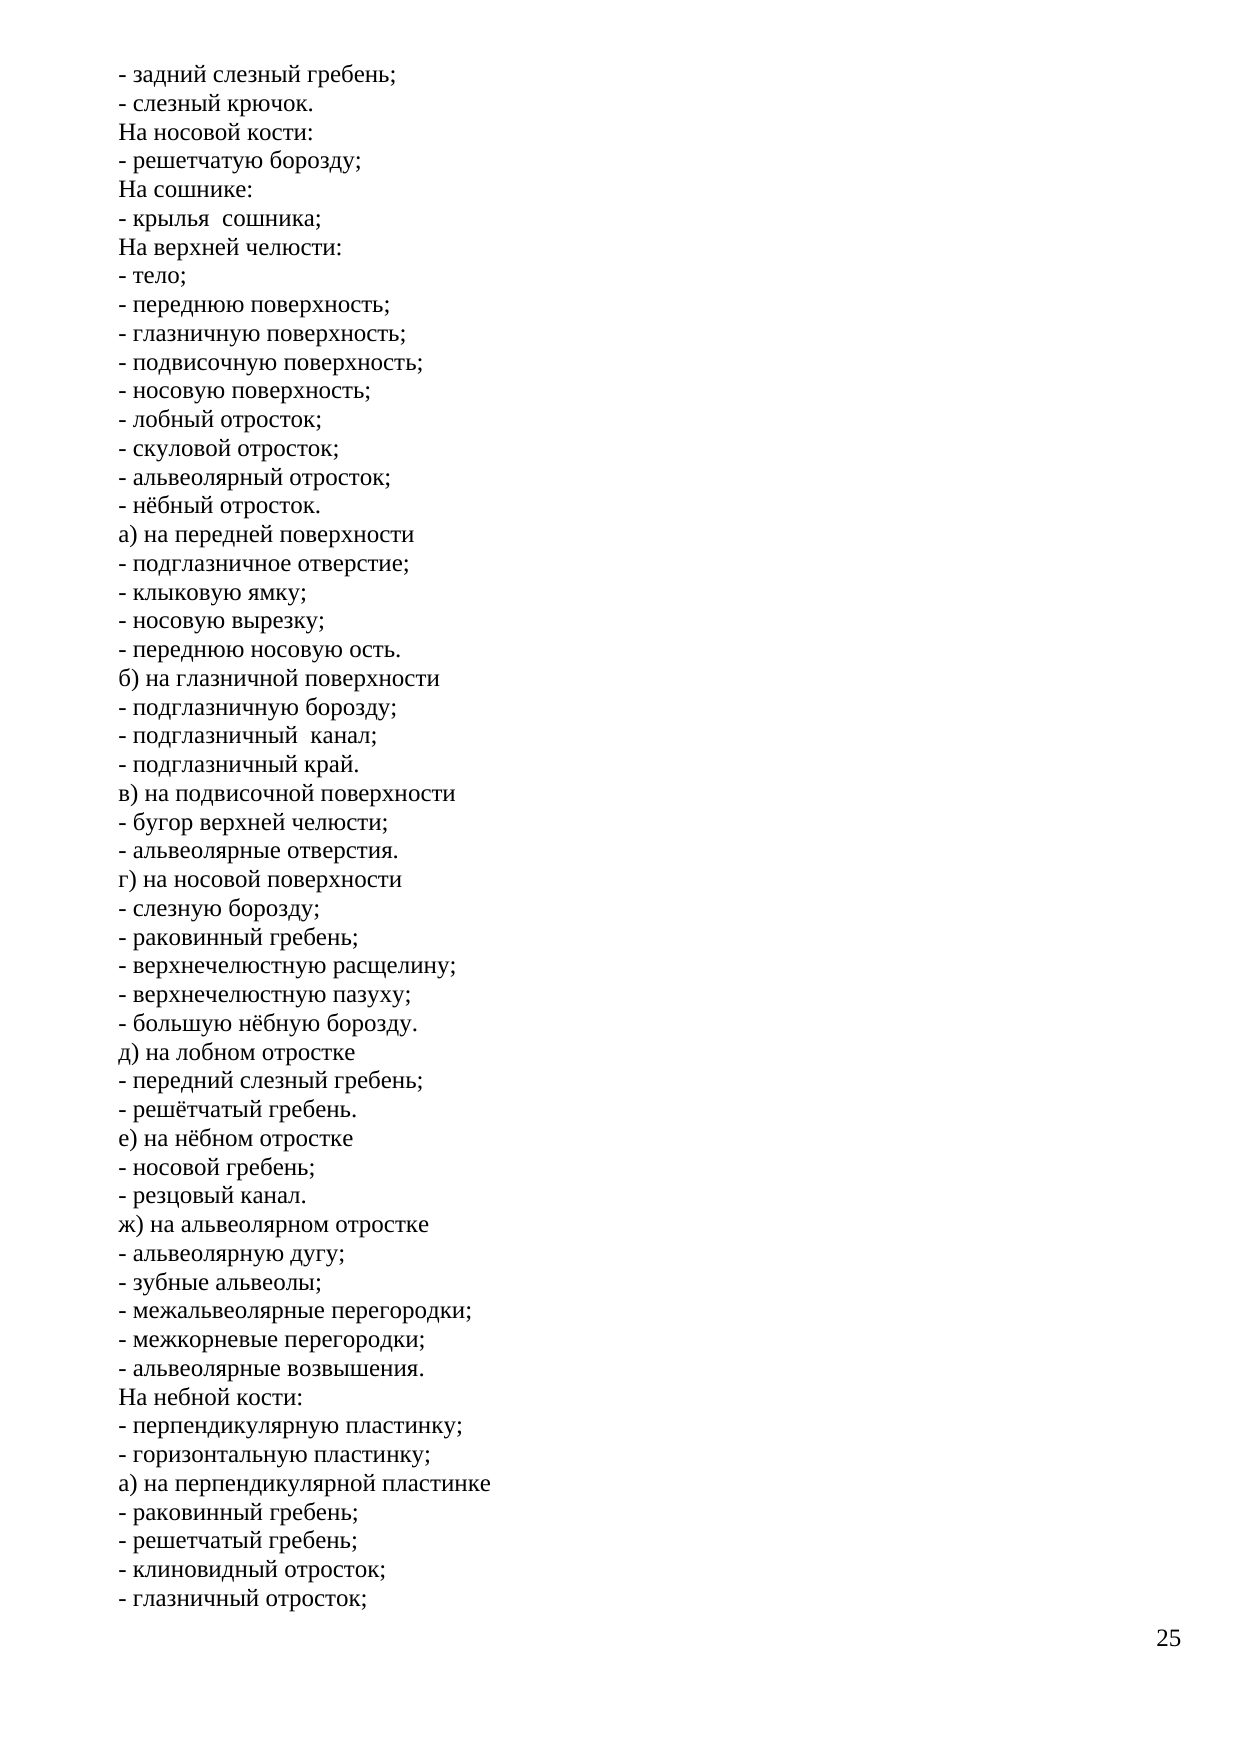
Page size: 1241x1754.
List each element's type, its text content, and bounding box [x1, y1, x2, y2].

text - горизонтальную пластинку; [118, 1439, 1181, 1468]
text - переднюю поверхность; [118, 289, 1181, 318]
text ж) на альвеолярном отростке [118, 1209, 1181, 1238]
text - глазничную поверхность; [118, 318, 1181, 347]
text - решетчатую борозду; [118, 145, 1181, 174]
text - глазничный отросток; [118, 1583, 1181, 1612]
text - слезный крючок. [118, 88, 1181, 117]
text - носовой гребень; [118, 1152, 1181, 1180]
text - клиновидный отросток; [118, 1554, 1181, 1583]
text - скуловой отросток; [118, 433, 1181, 462]
text д) на лобном отростке [118, 1037, 1181, 1065]
text - крылья сошника; [118, 203, 1181, 232]
text - нёбный отросток. [118, 490, 1181, 519]
text - большую нёбную борозду. [118, 1008, 1181, 1037]
text - межальвеолярные перегородки; [118, 1295, 1181, 1324]
text - подвисочную поверхность; [118, 347, 1181, 375]
text - раковинный гребень; [118, 922, 1181, 950]
text - зубные альвеолы; [118, 1267, 1181, 1295]
text - альвеолярную дугу; [118, 1238, 1181, 1267]
text б) на глазничной поверхности [118, 663, 1181, 692]
text е) на нёбном отростке [118, 1123, 1181, 1152]
text - межкорневые перегородки; [118, 1324, 1181, 1353]
text - альвеолярные возвышения. [118, 1353, 1181, 1382]
text На носовой кости: [118, 117, 1181, 145]
text - верхнечелюстную расщелину; [118, 950, 1181, 979]
text - альвеолярный отросток; [118, 462, 1181, 490]
text - подглазничную борозду; [118, 692, 1181, 720]
text - клыковую ямку; [118, 577, 1181, 605]
text - тело; [118, 260, 1181, 289]
text - альвеолярные отверстия. [118, 835, 1181, 864]
text - решётчатый гребень. [118, 1094, 1181, 1123]
text - решетчатый гребень; [118, 1525, 1181, 1554]
text - верхнечелюстную пазуху; [118, 979, 1181, 1008]
text - слезную борозду; [118, 893, 1181, 922]
text - лобный отросток; [118, 404, 1181, 433]
text а) на передней поверхности [118, 519, 1181, 548]
text г) на носовой поверхности [118, 864, 1181, 893]
text - переднюю носовую ость. [118, 634, 1181, 663]
text - подглазничное отверстие; [118, 548, 1181, 577]
text На небной кости: [118, 1382, 1181, 1410]
text - передний слезный гребень; [118, 1065, 1181, 1094]
text - носовую вырезку; [118, 605, 1181, 634]
subtitle На верхней челюсти: [118, 232, 1181, 260]
text - перпендикулярную пластинку; [118, 1410, 1181, 1439]
text - подглазничный край. [118, 749, 1181, 778]
text На сошнике: [118, 174, 1181, 203]
text - резцовый канал. [118, 1180, 1181, 1209]
text - бугор верхней челюсти; [118, 807, 1181, 835]
text - задний слезный гребень; [118, 59, 1181, 88]
text - носовую поверхность; [118, 375, 1181, 404]
text - подглазничный канал; [118, 720, 1181, 749]
text - раковинный гребень; [118, 1497, 1181, 1525]
text а) на перпендикулярной пластинке [118, 1468, 1181, 1497]
text в) на подвисочной поверхности [118, 778, 1181, 807]
